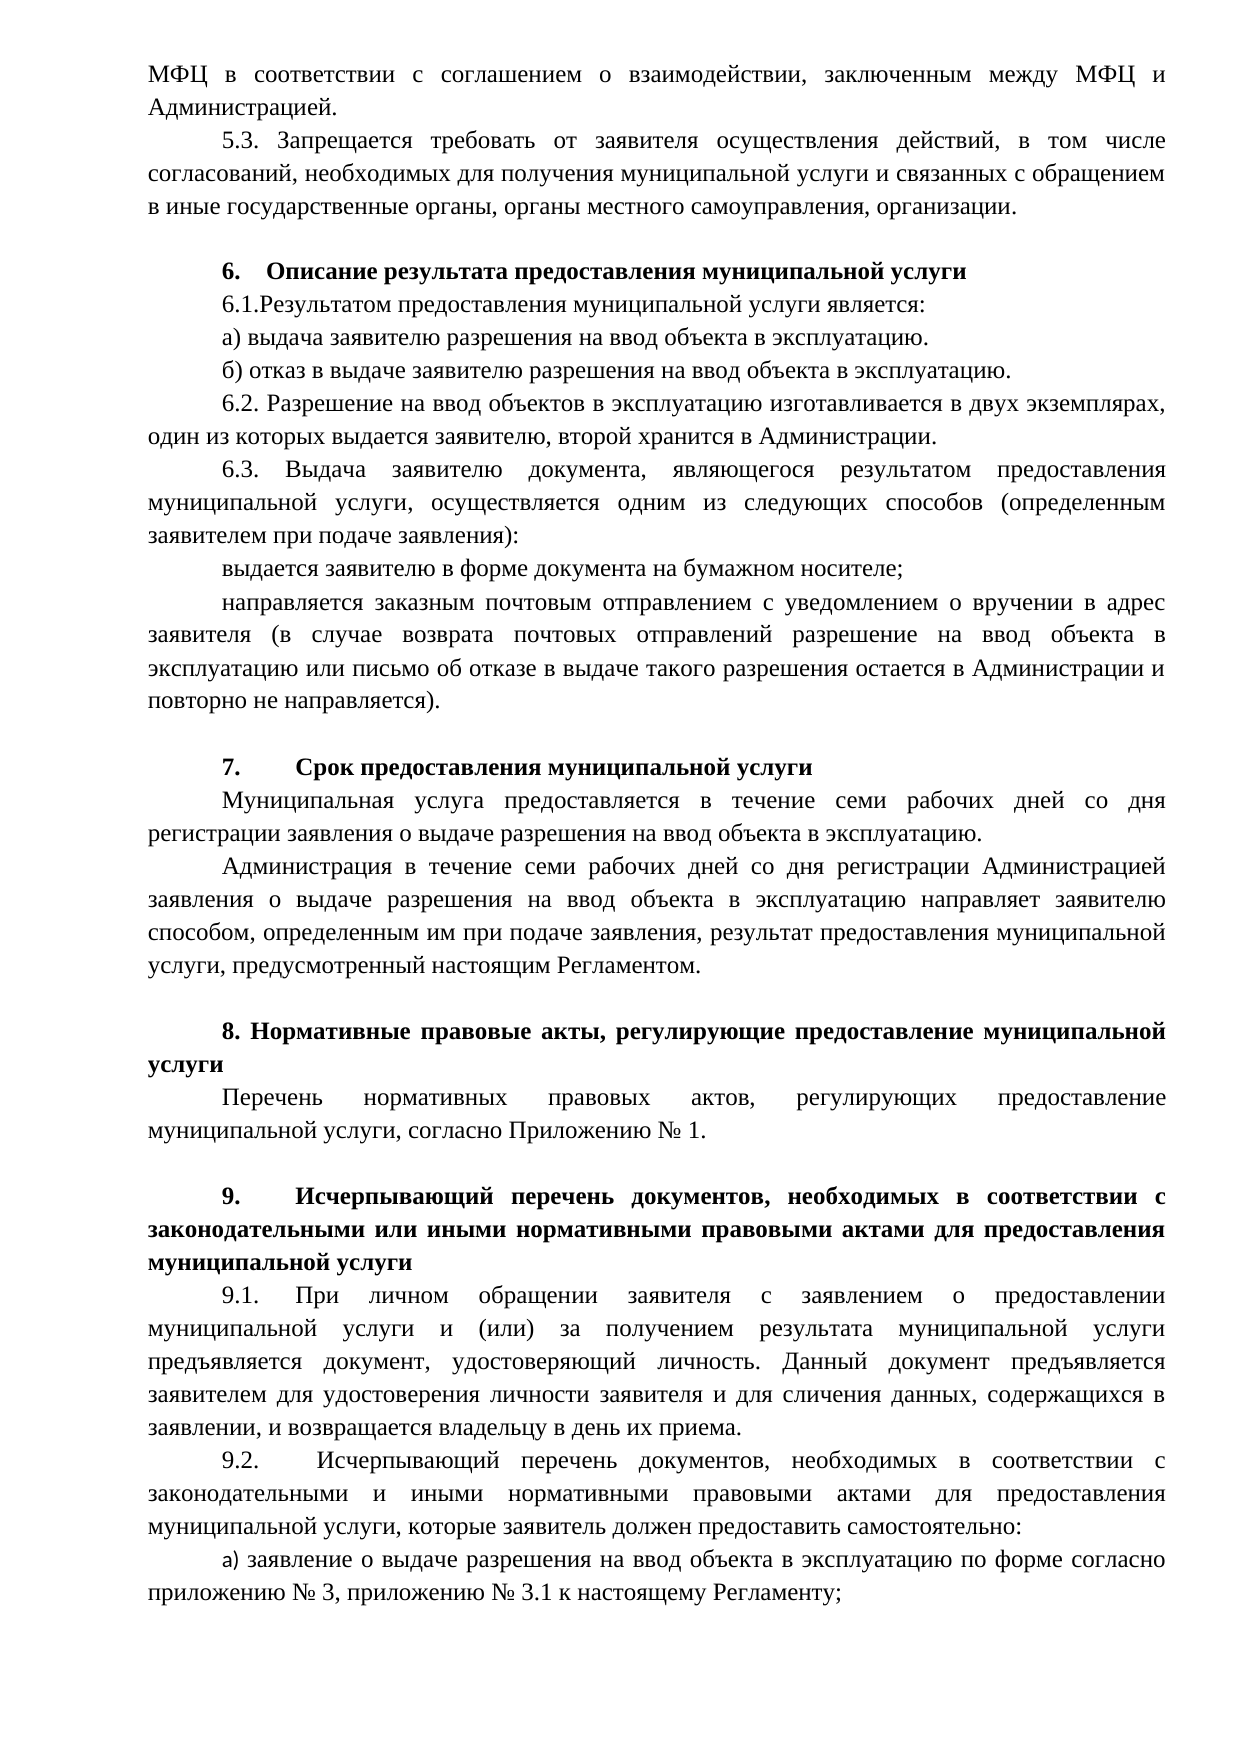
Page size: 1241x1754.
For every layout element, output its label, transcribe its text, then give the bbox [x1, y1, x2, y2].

list Исчерпывающий перечень документов, необходимых в соответствии с законодательными или иными нормативными правовыми актами для предоставления муниципальной услуги [148, 1181, 1167, 1276]
text Администрация в течение семи рабочих дней со дня регистрации Администрацией заявления о выдаче разрешения на ввод объекта в эксплуатацию направляет заявителю способом, определенным им при подаче заявления, результат предоставления муниципальной услуги, предусмотренный настоящим Регламентом. [148, 851, 1167, 978]
text б) отказ в выдаче заявителю разрешения на ввод объекта в эксплуатацию. [148, 355, 1167, 384]
text 8. Нормативные правовые акты, регулирующие предоставление муниципальной услуги [148, 1016, 1167, 1078]
list Исчерпывающий перечень документов, необходимых в соответствии с законодательными и иными нормативными правовыми актами для предоставления муниципальной услуги, которые заявитель должен предоставить самостоятельно: [148, 1445, 1167, 1540]
text Муниципальная услуга предоставляется в течение семи рабочих дней со дня регистрации заявления о выдаче разрешения на ввод объекта в эксплуатацию. [148, 785, 1167, 846]
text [148, 59, 1167, 121]
list При личном обращении заявителя с заявлением о предоставлении муниципальной услуги и (или) за получением результата муниципальной услуги предъявляется документ, удостоверяющий личность. Данный документ предъявляется заявителем для удостоверения личности заявителя и для сличения данных, содержащихся в заявлении, и возвращается владельцу в день их приема. [148, 1280, 1167, 1441]
text 6.2. Разрешение на ввод объектов в эксплуатацию изготавливается в двух экземплярах, один из которых выдается заявителю, второй хранится в Администрации. [148, 388, 1167, 450]
text выдается заявителю в форме документа на бумажном носителе; [148, 553, 1167, 582]
list Срок предоставления муниципальной услуги [222, 752, 1167, 780]
text 6.3. Выдача заявителю документа, являющегося результатом предоставления муниципальной услуги, осуществляется одним из следующих способов (определенным заявителем при подаче заявления): [148, 454, 1167, 549]
text а) выдача заявителю разрешения на ввод объекта в эксплуатацию. [148, 322, 1167, 351]
text направляется заказным почтовым отправлением с уведомлением о вручении в адрес заявителя (в случае возврата почтовых отправлений разрешение на ввод объекта в эксплуатацию или письмо об отказе в выдаче такого разрешения остается в Администрации и повторно не направляется). [148, 587, 1167, 714]
text Перечень нормативных правовых актов, регулирующих предоставление муниципальной услуги, согласно Приложению № 1. [148, 1082, 1167, 1144]
text 6.1.Результатом предоставления муниципальной услуги является: [148, 289, 1167, 318]
text 5.3. Запрещается требовать от заявителя осуществления действий, в том числе согласований, необходимых для получения муниципальной услуги и связанных с обращением в иные государственные органы, органы местного самоуправления, организации. [148, 125, 1167, 220]
text а) заявление о выдаче разрешения на ввод объекта в эксплуатацию по форме согласно приложению № 3, приложению № 3.1 к настоящему Регламенту; [148, 1544, 1167, 1606]
list Описание результата предоставления муниципальной услуги [222, 256, 1167, 285]
